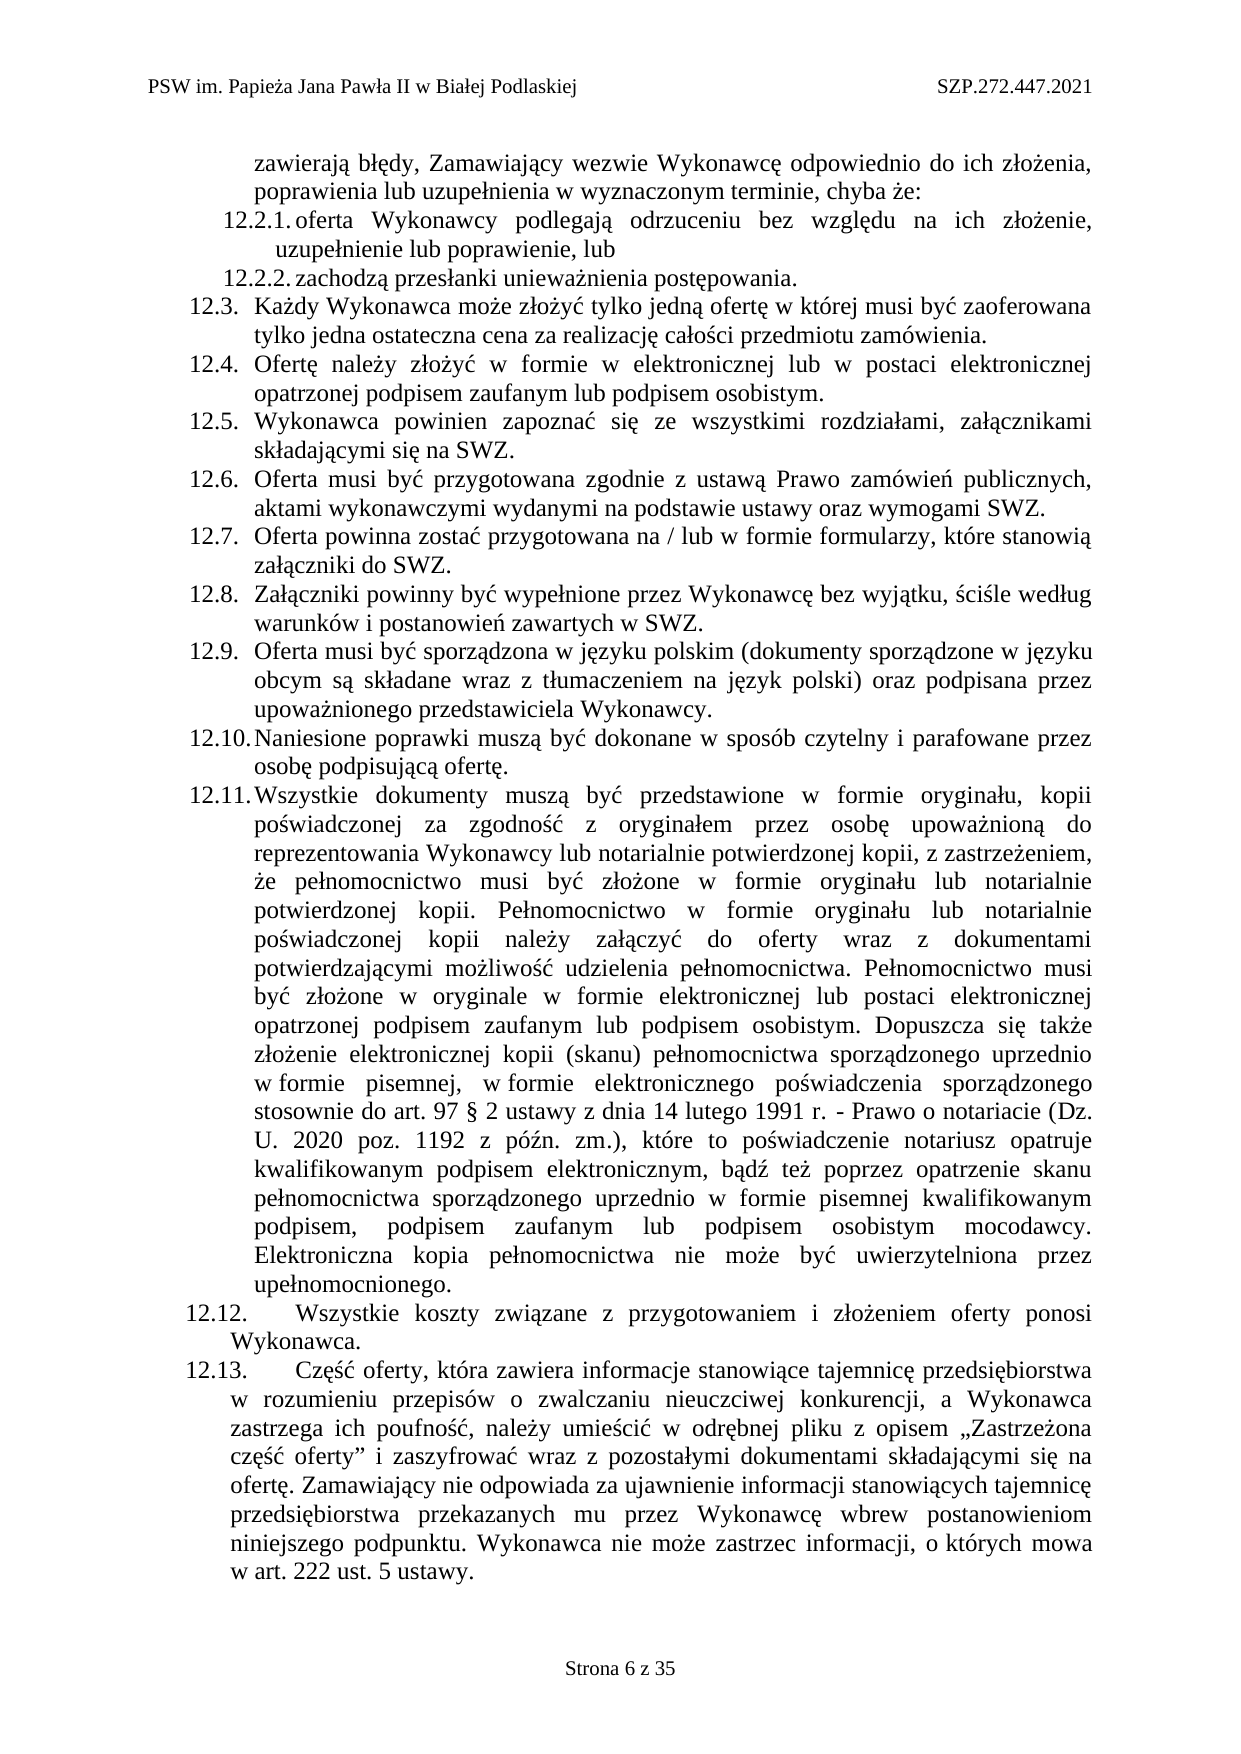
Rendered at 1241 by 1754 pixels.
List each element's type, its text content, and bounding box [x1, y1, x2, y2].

list Każdy Wykonawca może złożyć tylko jedną ofertę w której musi być zaoferowana tylko jedna ostateczna cena za realizację całości przedmiotu zamówienia. [189, 291, 1093, 349]
list Oferta musi być sporządzona w języku polskim (dokumenty sporządzone w języku obcym są składane wraz z tłumaczeniem na język polski) oraz podpisana przez upoważnionego przedstawiciela Wykonawcy. [189, 636, 1093, 723]
list Wykonawca powinien zapoznać się ze wszystkimi rozdziałami, załącznikami składającymi się na SWZ. [189, 406, 1093, 464]
list oferta Wykonawcy podlegają odrzuceniu bez względu na ich złożenie, uzupełnienie lub poprawienie, lub [223, 205, 1093, 263]
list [189, 148, 1093, 205]
list Naniesione poprawki muszą być dokonane w sposób czytelny i parafowane przez osobę podpisującą ofertę. [189, 723, 1093, 780]
list Wszystkie koszty związane z przygotowaniem i złożeniem oferty ponosi Wykonawca. [185, 1298, 1093, 1355]
list Ofertę należy złożyć w formie w elektronicznej lub w postaci elektronicznej opatrzonej podpisem zaufanym lub podpisem osobistym. [189, 349, 1093, 406]
list Część oferty, która zawiera informacje stanowiące tajemnicę przedsiębiorstwa w rozumieniu przepisów o zwalczaniu nieuczciwej konkurencji, a Wykonawca zastrzega ich poufność, należy umieścić w odrębnej pliku z opisem „Zastrzeżona część oferty” i zaszyfrować wraz z pozostałymi dokumentami składającymi się na ofertę. Zamawiający nie odpowiada za ujawnienie informacji stanowiących tajemnicę przedsiębiorstwa przekazanych mu przez Wykonawcę wbrew postanowieniom niniejszego podpunktu. Wykonawca nie może zastrzec informacji, o których mowa w art. 222 ust. 5 ustawy. [185, 1355, 1093, 1585]
list Załączniki powinny być wypełnione przez Wykonawcę bez wyjątku, ściśle według warunków i postanowień zawartych w SWZ. [189, 579, 1093, 636]
list zachodzą przesłanki unieważnienia postępowania. [223, 263, 1093, 291]
list Oferta musi być przygotowana zgodnie z ustawą Prawo zamówień publicznych, aktami wykonawczymi wydanymi na podstawie ustawy oraz wymogami SWZ. [189, 464, 1093, 521]
list Wszystkie dokumenty muszą być przedstawione w formie oryginału, kopii poświadczonej za zgodność z oryginałem przez osobę upoważnioną do reprezentowania Wykonawcy lub notarialnie potwierdzonej kopii, z zastrzeżeniem, że pełnomocnictwo musi być złożone w formie oryginału lub notarialnie potwierdzonej kopii. Pełnomocnictwo w formie oryginału lub notarialnie poświadczonej kopii należy załączyć do oferty wraz z dokumentami potwierdzającymi możliwość udzielenia pełnomocnictwa. Pełnomocnictwo musi być złożone w oryginale w formie elektronicznej lub postaci elektronicznej opatrzonej podpisem zaufanym lub podpisem osobistym. Dopuszcza się także złożenie elektronicznej kopii (skanu) pełnomocnictwa sporządzonego uprzednio w formie pisemnej, w formie elektronicznego poświadczenia sporządzonego stosownie do art. 97 § 2 ustawy z dnia 14 lutego 1991 r. - Prawo o notariacie (Dz. U. 2020 poz. 1192 z późn. zm.), które to poświadczenie notariusz opatruje kwalifikowanym podpisem elektronicznym, bądź też poprzez opatrzenie skanu pełnomocnictwa sporządzonego uprzednio w formie pisemnej kwalifikowanym podpisem, podpisem zaufanym lub podpisem osobistym mocodawcy. Elektroniczna kopia pełnomocnictwa nie może być uwierzytelniona przez upełnomocnionego. [189, 780, 1093, 1298]
list Oferta powinna zostać przygotowana na / lub w formie formularzy, które stanowią załączniki do SWZ. [189, 521, 1093, 579]
